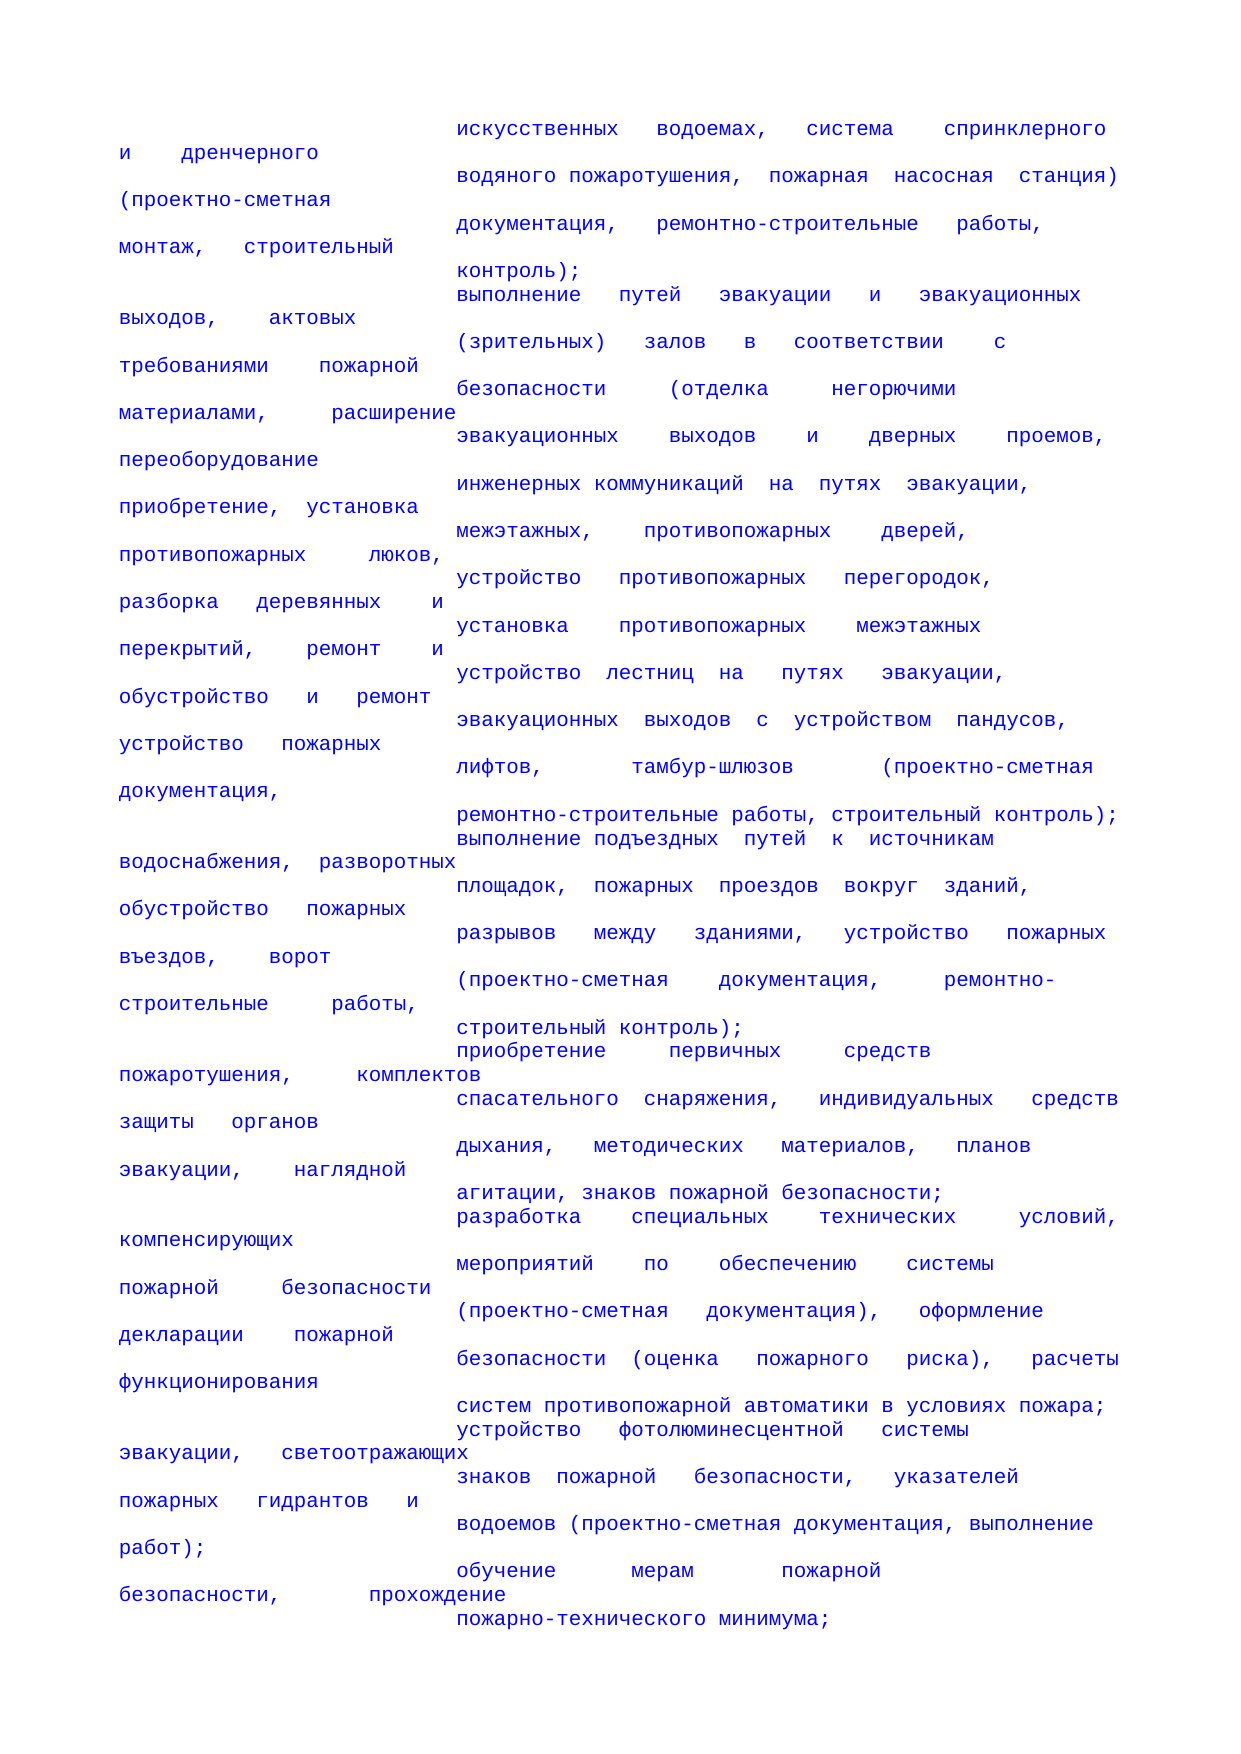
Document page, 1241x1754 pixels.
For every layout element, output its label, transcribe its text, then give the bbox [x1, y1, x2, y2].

text межэтажных, противопожарных дверей, противопожарных люков, [119, 520, 1121, 567]
text эвакуационных выходов и дверных проемов, переоборудование [119, 426, 1121, 473]
text систем противопожарной автоматики в условиях пожара; [119, 1395, 1121, 1419]
text обучение мерам пожарной безопасности, прохождение [119, 1561, 1121, 1608]
text пожарно-технического минимума; [119, 1608, 1121, 1631]
text искусственных водоемах, система спринклерного и дренчерного [119, 118, 1121, 165]
text документация, ремонтно-строительные работы, монтаж, строительный [119, 213, 1121, 260]
text безопасности (отделка негорючими материалами, расширение [119, 378, 1121, 426]
text спасательного снаряжения, индивидуальных средств защиты органов [119, 1088, 1121, 1135]
text агитации, знаков пожарной безопасности; [119, 1182, 1121, 1206]
text устройство лестниц на путях эвакуации, обустройство и ремонт [119, 662, 1121, 709]
text (проектно-сметная документация), оформление декларации пожарной [119, 1300, 1121, 1348]
text разрывов между зданиями, устройство пожарных въездов, ворот [119, 922, 1121, 969]
text устройство противопожарных перегородок, разборка деревянных и [119, 567, 1121, 615]
text (зрительных) залов в соответствии с требованиями пожарной [119, 331, 1121, 378]
text выполнение путей эвакуации и эвакуационных выходов, актовых [119, 284, 1121, 331]
text устройство фотолюминесцентной системы эвакуации, светоотражающих [119, 1419, 1121, 1466]
text приобретение первичных средств пожаротушения, комплектов [119, 1040, 1121, 1088]
text разработка специальных технических условий, компенсирующих [119, 1206, 1121, 1253]
text установка противопожарных межэтажных перекрытий, ремонт и [119, 615, 1121, 662]
text инженерных коммуникаций на путях эвакуации, приобретение, установка [119, 473, 1121, 520]
text контроль); [119, 260, 1121, 284]
text мероприятий по обеспечению системы пожарной безопасности [119, 1253, 1121, 1300]
text водоемов (проектно-сметная документация, выполнение работ); [119, 1513, 1121, 1561]
text ремонтно-строительные работы, строительный контроль); [119, 804, 1121, 827]
text водяного пожаротушения, пожарная насосная станция) (проектно-сметная [119, 165, 1121, 213]
text эвакуационных выходов с устройством пандусов, устройство пожарных [119, 709, 1121, 757]
text безопасности (оценка пожарного риска), расчеты функционирования [119, 1348, 1121, 1395]
text (проектно-сметная документация, ремонтно-строительные работы, [119, 969, 1121, 1017]
text выполнение подъездных путей к источникам водоснабжения, разворотных [119, 827, 1121, 875]
text строительный контроль); [119, 1017, 1121, 1040]
text лифтов, тамбур-шлюзов (проектно-сметная документация, [119, 757, 1121, 804]
text площадок, пожарных проездов вокруг зданий, обустройство пожарных [119, 875, 1121, 922]
text дыхания, методических материалов, планов эвакуации, наглядной [119, 1135, 1121, 1182]
text знаков пожарной безопасности, указателей пожарных гидрантов и [119, 1466, 1121, 1513]
